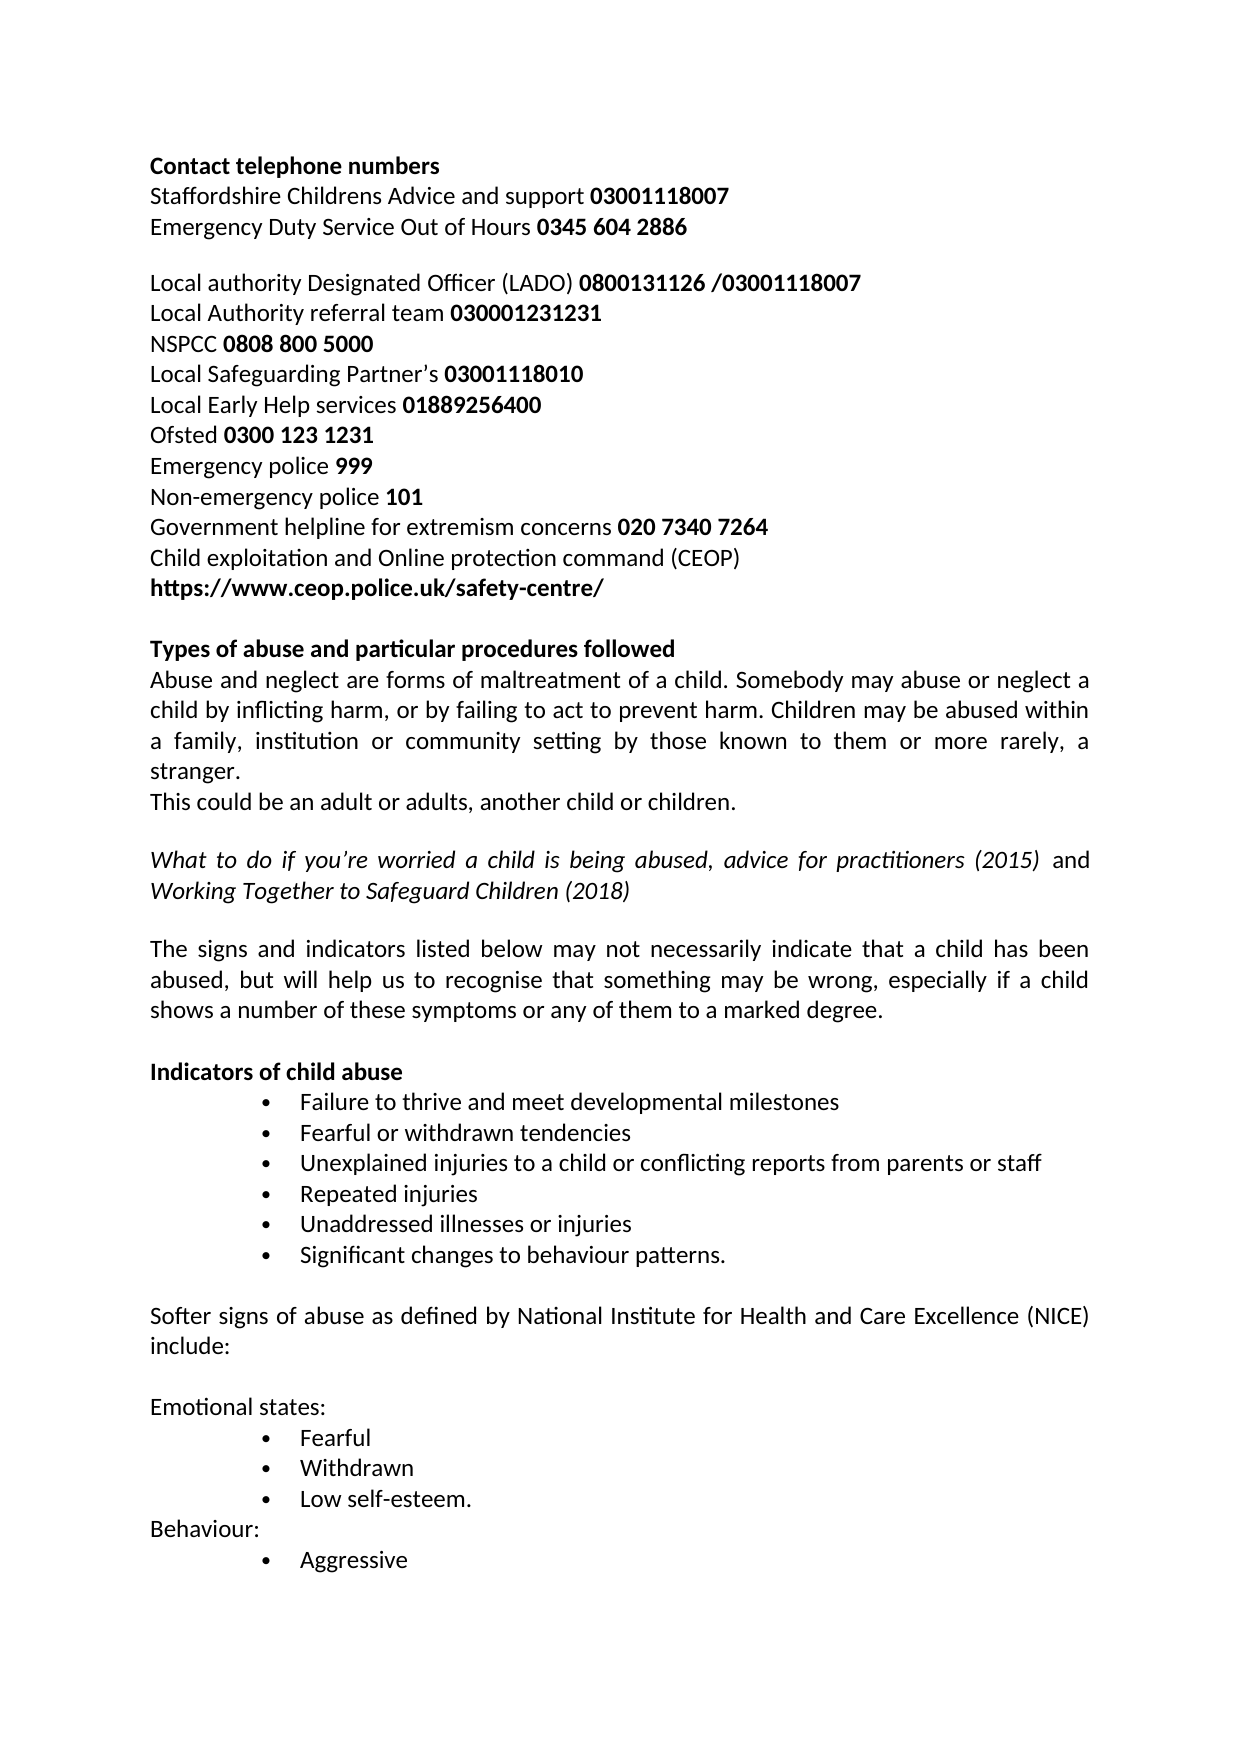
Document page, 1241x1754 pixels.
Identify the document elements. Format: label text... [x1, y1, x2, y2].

text Abuse and neglect are forms of maltreatment of a child. Somebody may abuse or neglect a child by inflicting harm, or by failing to act to prevent harm. Children may be abused within a family, institution or community setting by those known to them or more rarely, a stranger. [150, 664, 1090, 786]
list Aggressive [262, 1544, 1090, 1574]
text Emergency police 999 [150, 450, 1090, 481]
list Withdrawn [262, 1452, 1090, 1483]
list Significant changes to behaviour patterns. [262, 1239, 1090, 1269]
text Staffordshire Childrens Advice and support 03001118007 [150, 181, 1090, 211]
text This could be an adult or adults, another child or children. [150, 786, 1090, 816]
text Non-emergency police 101 [150, 481, 1090, 511]
list Unaddressed illnesses or injuries [262, 1208, 1090, 1239]
text Indicators of child abuse [150, 1056, 1090, 1086]
text Ofsted 0300 123 1231 [150, 420, 1090, 450]
list Fearful [262, 1422, 1090, 1452]
list Unexplained injuries to a child or conflicting reports from parents or staff [262, 1147, 1090, 1178]
text Types of abuse and particular procedures followed [150, 633, 1090, 664]
text NSPCC 0808 800 5000 [150, 328, 1090, 359]
text Softer signs of abuse as defined by National Institute for Health and Care Excellence (NICE) include: [150, 1300, 1090, 1361]
text Local Authority referral team 030001231231 [150, 298, 1090, 328]
text Behaviour: [150, 1513, 1090, 1544]
text What to do if you’re worried a child is being abused, advice for practitioners (2015) and Working Together to Safeguard Children (2018) [150, 844, 1090, 906]
text Contact telephone numbers [150, 150, 1090, 181]
text Child exploitation and Online protection command (CEOP) https://www.ceop.police.uk/safety-centre/ [150, 542, 1090, 603]
list Failure to thrive and meet developmental milestones [262, 1086, 1090, 1117]
text Local authority Designated Officer (LADO) 0800131126 /03001118007 [150, 267, 1090, 298]
text The signs and indicators listed below may not necessarily indicate that a child has been abused, but will help us to recognise that something may be wrong, especially if a child shows a number of these symptoms or any of them to a marked degree. [150, 933, 1090, 1025]
text Local Early Help services 01889256400 [150, 389, 1090, 420]
list Fearful or withdrawn tendencies [262, 1117, 1090, 1147]
text Emergency Duty Service Out of Hours 0345 604 2886 [150, 211, 1090, 242]
text Emotional states: [150, 1391, 1090, 1422]
text Local Safeguarding Partner’s 03001118010 [150, 359, 1090, 389]
list Repeated injuries [262, 1178, 1090, 1208]
text Government helpline for extremism concerns 020 7340 7264 [150, 511, 1090, 542]
list Low self-esteem. [262, 1483, 1090, 1513]
